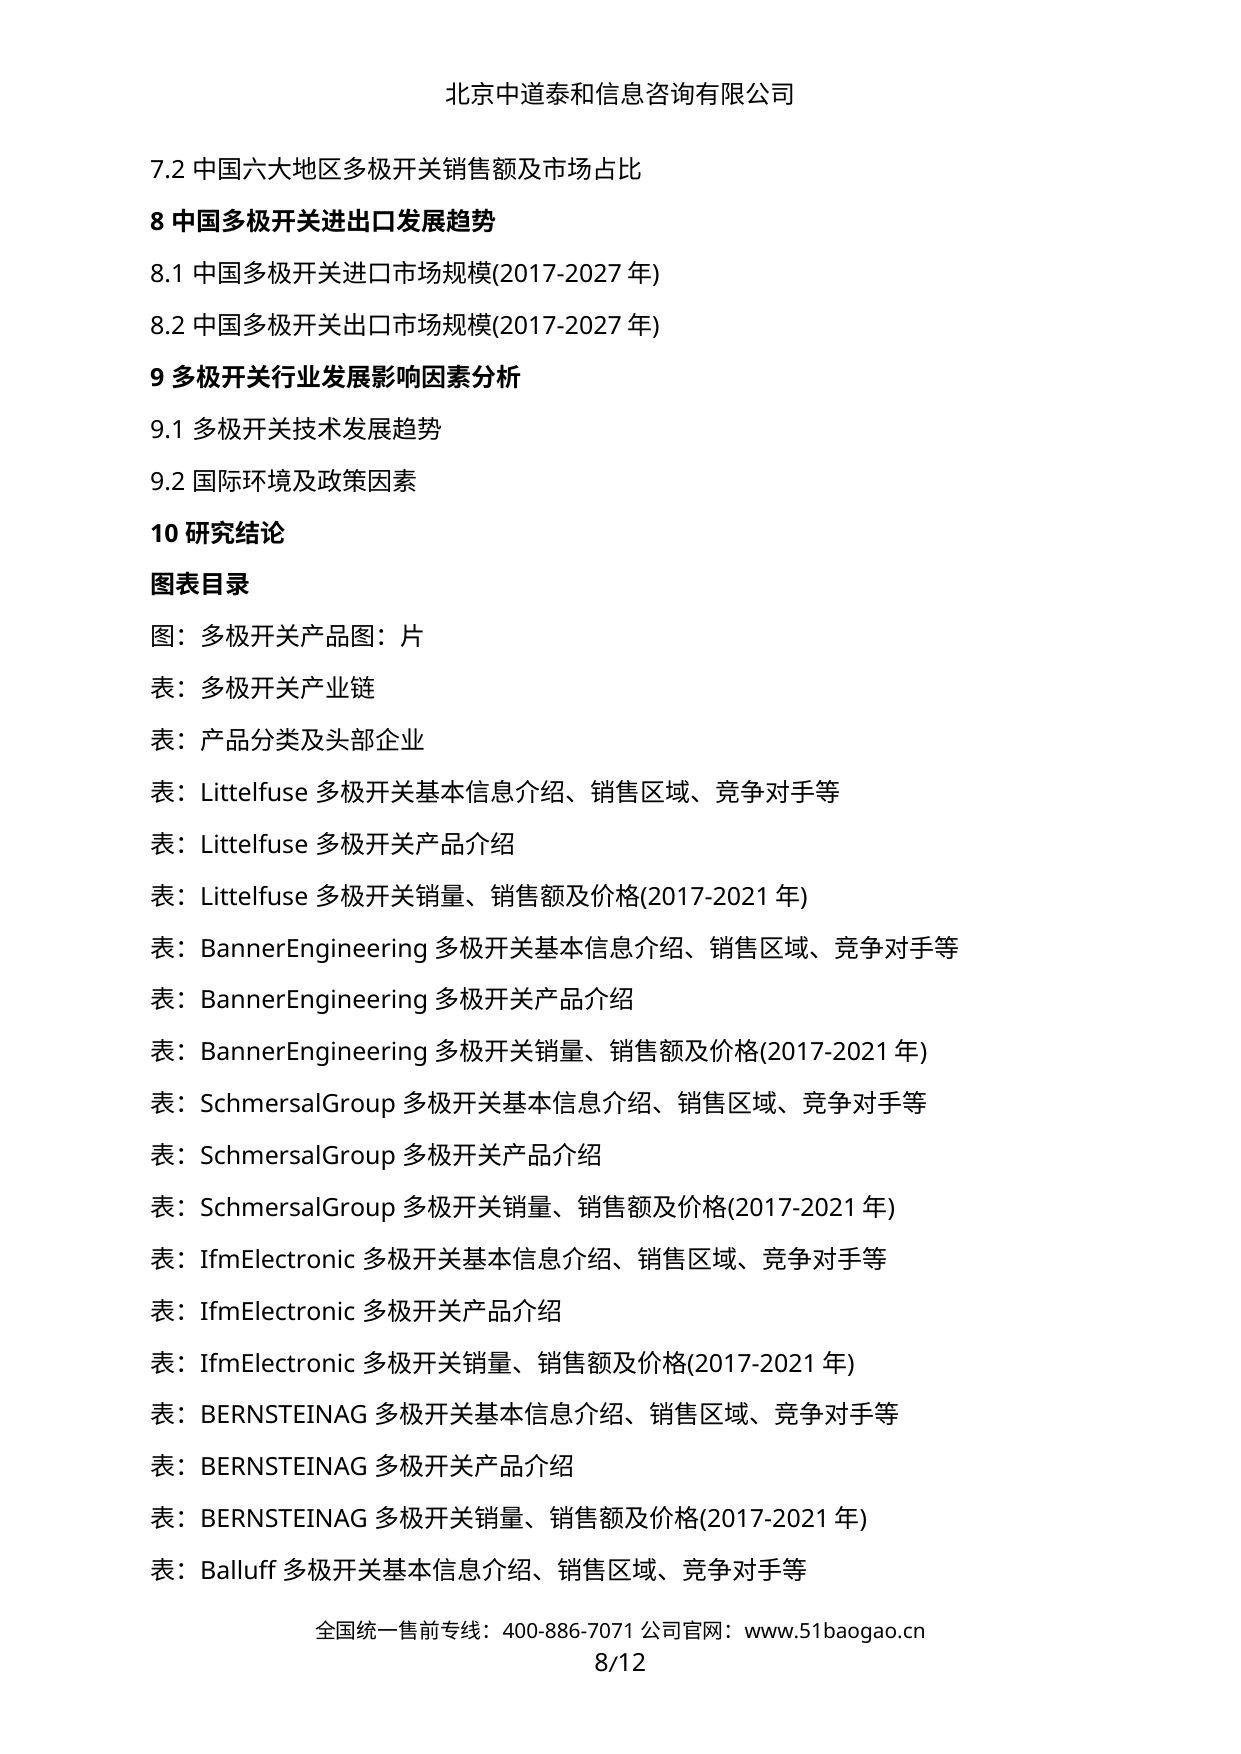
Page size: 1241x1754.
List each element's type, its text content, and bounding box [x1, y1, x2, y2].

text 表：BERNSTEINAG 多极开关基本信息介绍、销售区域、竞争对手等 [150, 1395, 1090, 1431]
text 表：Littelfuse 多极开关产品介绍 [150, 824, 1090, 861]
text 7.2 中国六大地区多极开关销售额及市场占比 [150, 150, 1090, 186]
text 8.2 中国多极开关出口市场规模(2017-2027年) [150, 306, 1090, 342]
text 表：BannerEngineering 多极开关产品介绍 [150, 980, 1090, 1016]
text 9.1 多极开关技术发展趋势 [150, 409, 1090, 446]
text 9 多极开关行业发展影响因素分析 [150, 357, 1090, 394]
text 表：IfmElectronic 多极开关产品介绍 [150, 1291, 1090, 1327]
text 表：SchmersalGroup 多极开关销量、销售额及价格(2017-2021年) [150, 1187, 1090, 1224]
text 表：BERNSTEINAG 多极开关产品介绍 [150, 1447, 1090, 1483]
text 8.1 中国多极开关进口市场规模(2017-2027年) [150, 254, 1090, 290]
text 8 中国多极开关进出口发展趋势 [150, 202, 1090, 238]
text 表：Littelfuse 多极开关基本信息介绍、销售区域、竞争对手等 [150, 772, 1090, 809]
text 图表目录 [150, 565, 1090, 601]
text 表：Littelfuse 多极开关销量、销售额及价格(2017-2021年) [150, 876, 1090, 912]
text 表：Balluff 多极开关基本信息介绍、销售区域、竞争对手等 [150, 1551, 1090, 1587]
text 图：多极开关产品图：片 [150, 617, 1090, 653]
text 表：SchmersalGroup 多极开关基本信息介绍、销售区域、竞争对手等 [150, 1084, 1090, 1120]
text 10 研究结论 [150, 513, 1090, 549]
text 表：BannerEngineering 多极开关销量、销售额及价格(2017-2021年) [150, 1032, 1090, 1068]
text 表：产品分类及头部企业 [150, 721, 1090, 757]
text 9.2 国际环境及政策因素 [150, 461, 1090, 497]
text 表：BannerEngineering 多极开关基本信息介绍、销售区域、竞争对手等 [150, 928, 1090, 964]
text 表：IfmElectronic 多极开关销量、销售额及价格(2017-2021年) [150, 1343, 1090, 1379]
text 表：多极开关产业链 [150, 669, 1090, 705]
text 表：BERNSTEINAG 多极开关销量、销售额及价格(2017-2021年) [150, 1499, 1090, 1535]
text 表：IfmElectronic 多极开关基本信息介绍、销售区域、竞争对手等 [150, 1239, 1090, 1276]
text 表：SchmersalGroup 多极开关产品介绍 [150, 1136, 1090, 1172]
